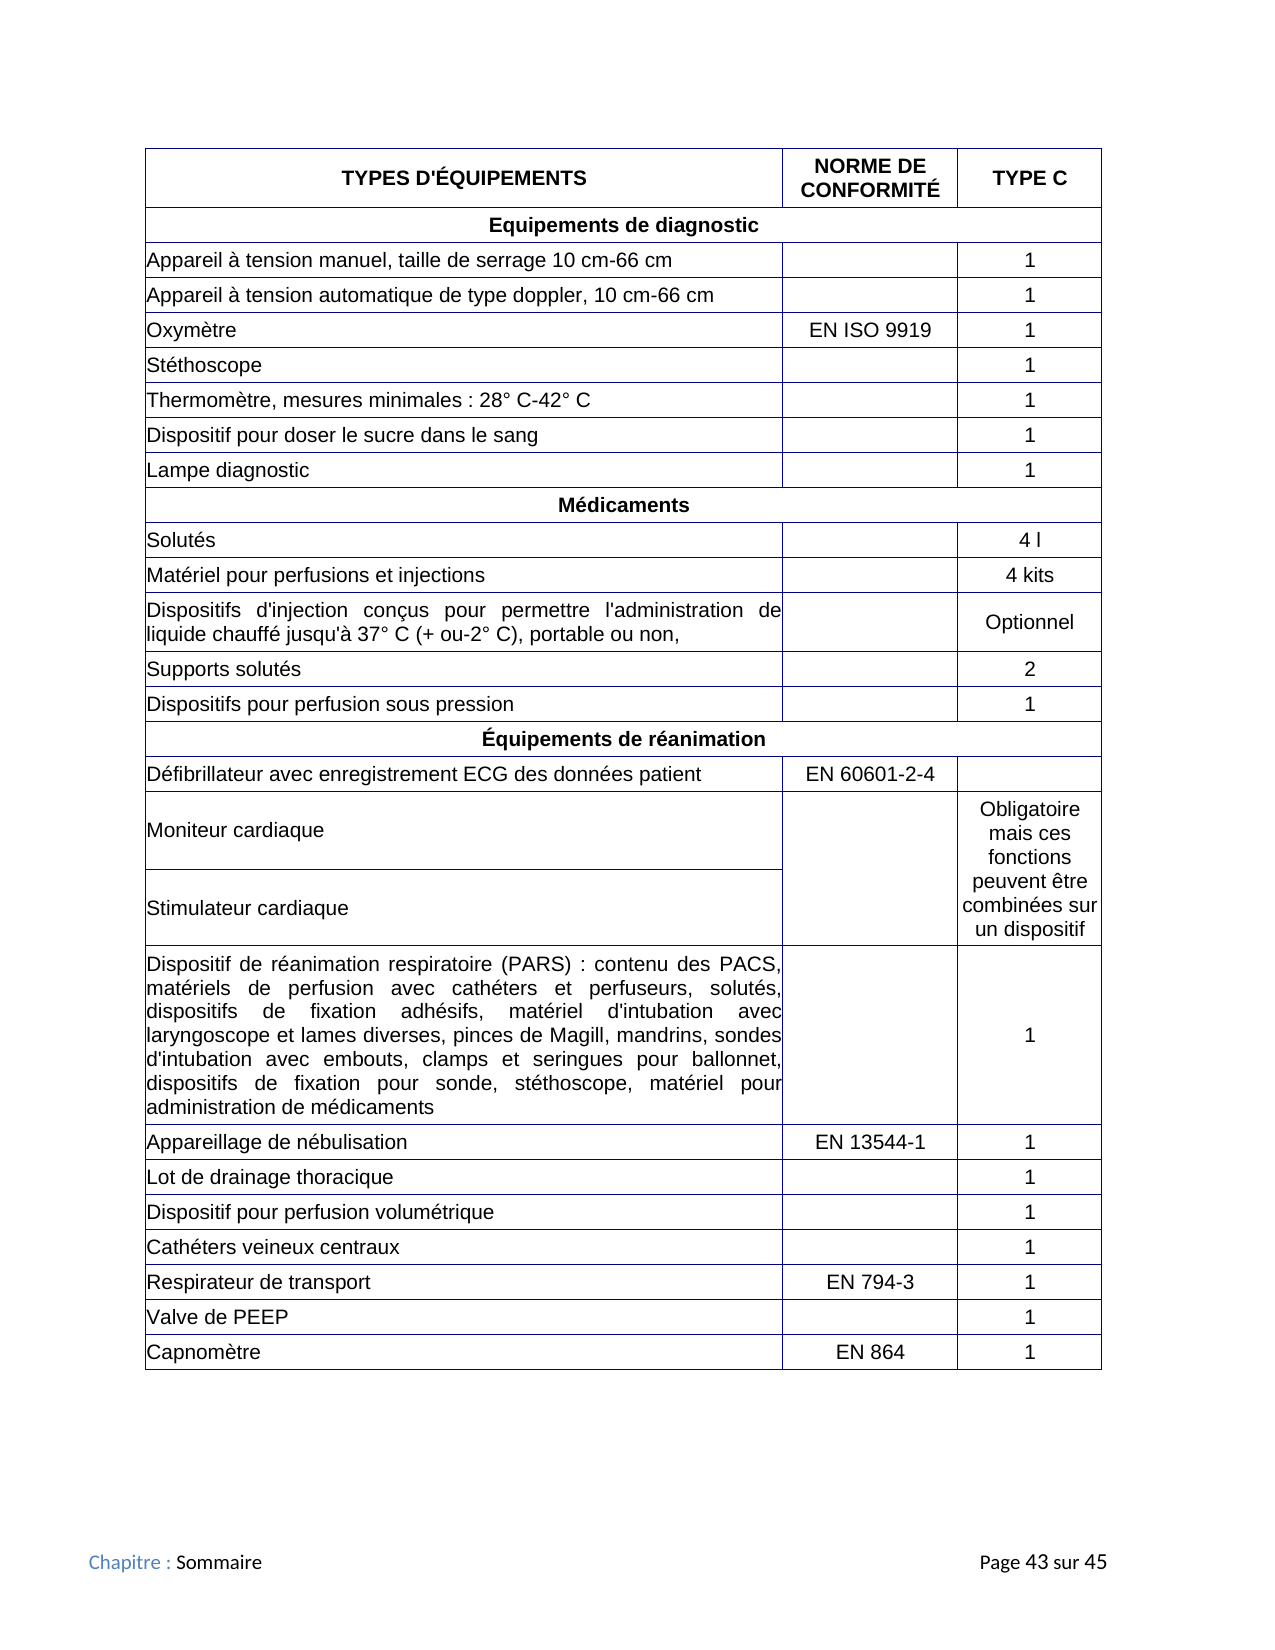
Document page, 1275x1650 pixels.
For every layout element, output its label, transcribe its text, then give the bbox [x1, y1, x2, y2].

table_cell 4 l [958, 523, 1101, 557]
table_cell [783, 278, 957, 312]
table_cell 1 [958, 418, 1101, 452]
table_cell [783, 1195, 957, 1229]
table_cell [783, 243, 957, 277]
table_cell 1 [958, 1300, 1101, 1334]
table_cell 1 [958, 1230, 1101, 1264]
table_cell EN 13544-1 [783, 1125, 957, 1159]
table_header TYPE C [958, 149, 1101, 207]
table_cell Equipements de diagnostic [146, 208, 1101, 242]
table_cell EN 794-3 [783, 1265, 957, 1299]
table_cell 1 [958, 243, 1101, 277]
table_cell [783, 558, 957, 592]
table_cell [783, 453, 957, 487]
table_cell 1 [958, 453, 1101, 487]
table_cell Cathéters veineux centraux [146, 1230, 782, 1264]
table_cell [783, 523, 957, 557]
table_cell Équipements de réanimation [146, 722, 1101, 756]
table_cell Capnomètre [146, 1335, 782, 1369]
table_cell [783, 946, 957, 1124]
table_cell [783, 687, 957, 721]
table_cell Moniteur cardiaque [146, 792, 782, 869]
table_cell 1 [958, 1160, 1101, 1194]
table_cell Dispositif de réanimation respiratoire (PARS) : contenu des PACS, matériels de perfusion avec cathéters et perfuseurs, solutés, dispositifs de fixation adhésifs, matériel d'intubation avec laryngoscope et lames diverses, pinces de Magill, mandrins, sondes d'intubation avec embouts, clamps et seringues pour ballonnet, dispositifs de fixation pour sonde, stéthoscope, matériel pour administration de médicaments [146, 946, 782, 1124]
table_cell [783, 652, 957, 686]
table_cell 1 [958, 1125, 1101, 1159]
table_cell Lampe diagnostic [146, 453, 782, 487]
table_cell 2 [958, 652, 1101, 686]
table_cell Respirateur de transport [146, 1265, 782, 1299]
table_cell Appareillage de nébulisation [146, 1125, 782, 1159]
table_cell Dispositif pour doser le sucre dans le sang [146, 418, 782, 452]
table_cell 1 [958, 1335, 1101, 1369]
table_cell Dispositifs pour perfusion sous pression [146, 687, 782, 721]
table_cell Dispositif pour perfusion volumétrique [146, 1195, 782, 1229]
table_cell Dispositifs d'injection conçus pour permettre l'administration de liquide chauffé jusqu'à 37° C (+ ou-2° C), portable ou non, [146, 593, 782, 651]
table_header NORME DE CONFORMITÉ [783, 149, 957, 207]
table_cell EN ISO 9919 [783, 313, 957, 347]
table_cell 1 [958, 1265, 1101, 1299]
table_cell [783, 1230, 957, 1264]
table_cell Obligatoire mais ces fonctions peuvent être combinées sur un dispositif [958, 792, 1101, 945]
table_cell 1 [958, 278, 1101, 312]
table_cell Thermomètre, mesures minimales : 28° C-42° C [146, 383, 782, 417]
table_cell 1 [958, 1195, 1101, 1229]
table_cell [783, 1160, 957, 1194]
table_cell Solutés [146, 523, 782, 557]
table_cell Oxymètre [146, 313, 782, 347]
table_cell 1 [958, 348, 1101, 382]
table_cell 1 [958, 313, 1101, 347]
table_cell [783, 593, 957, 651]
table_cell 1 [958, 946, 1101, 1124]
table_cell Défibrillateur avec enregistrement ECG des données patient [146, 757, 782, 791]
table_cell 1 [958, 383, 1101, 417]
table_cell Médicaments [146, 488, 1101, 522]
table_cell Appareil à tension automatique de type doppler, 10 cm-66 cm [146, 278, 782, 312]
table_cell [783, 383, 957, 417]
table_cell [958, 757, 1101, 791]
table_cell Appareil à tension manuel, taille de serrage 10 cm-66 cm [146, 243, 782, 277]
table_header TYPES D'ÉQUIPEMENTS [146, 149, 782, 207]
table_cell Stimulateur cardiaque [146, 870, 782, 945]
table_cell Supports solutés [146, 652, 782, 686]
table_cell [783, 1300, 957, 1334]
table_cell [783, 792, 957, 945]
table_cell Lot de drainage thoracique [146, 1160, 782, 1194]
table_cell Optionnel [958, 593, 1101, 651]
table_cell EN 864 [783, 1335, 957, 1369]
table_cell Valve de PEEP [146, 1300, 782, 1334]
table_cell Stéthoscope [146, 348, 782, 382]
table_cell 1 [958, 687, 1101, 721]
table_cell [783, 418, 957, 452]
table_cell EN 60601-2-4 [783, 757, 957, 791]
table_cell [783, 348, 957, 382]
table_cell Matériel pour perfusions et injections [146, 558, 782, 592]
table_cell 4 kits [958, 558, 1101, 592]
